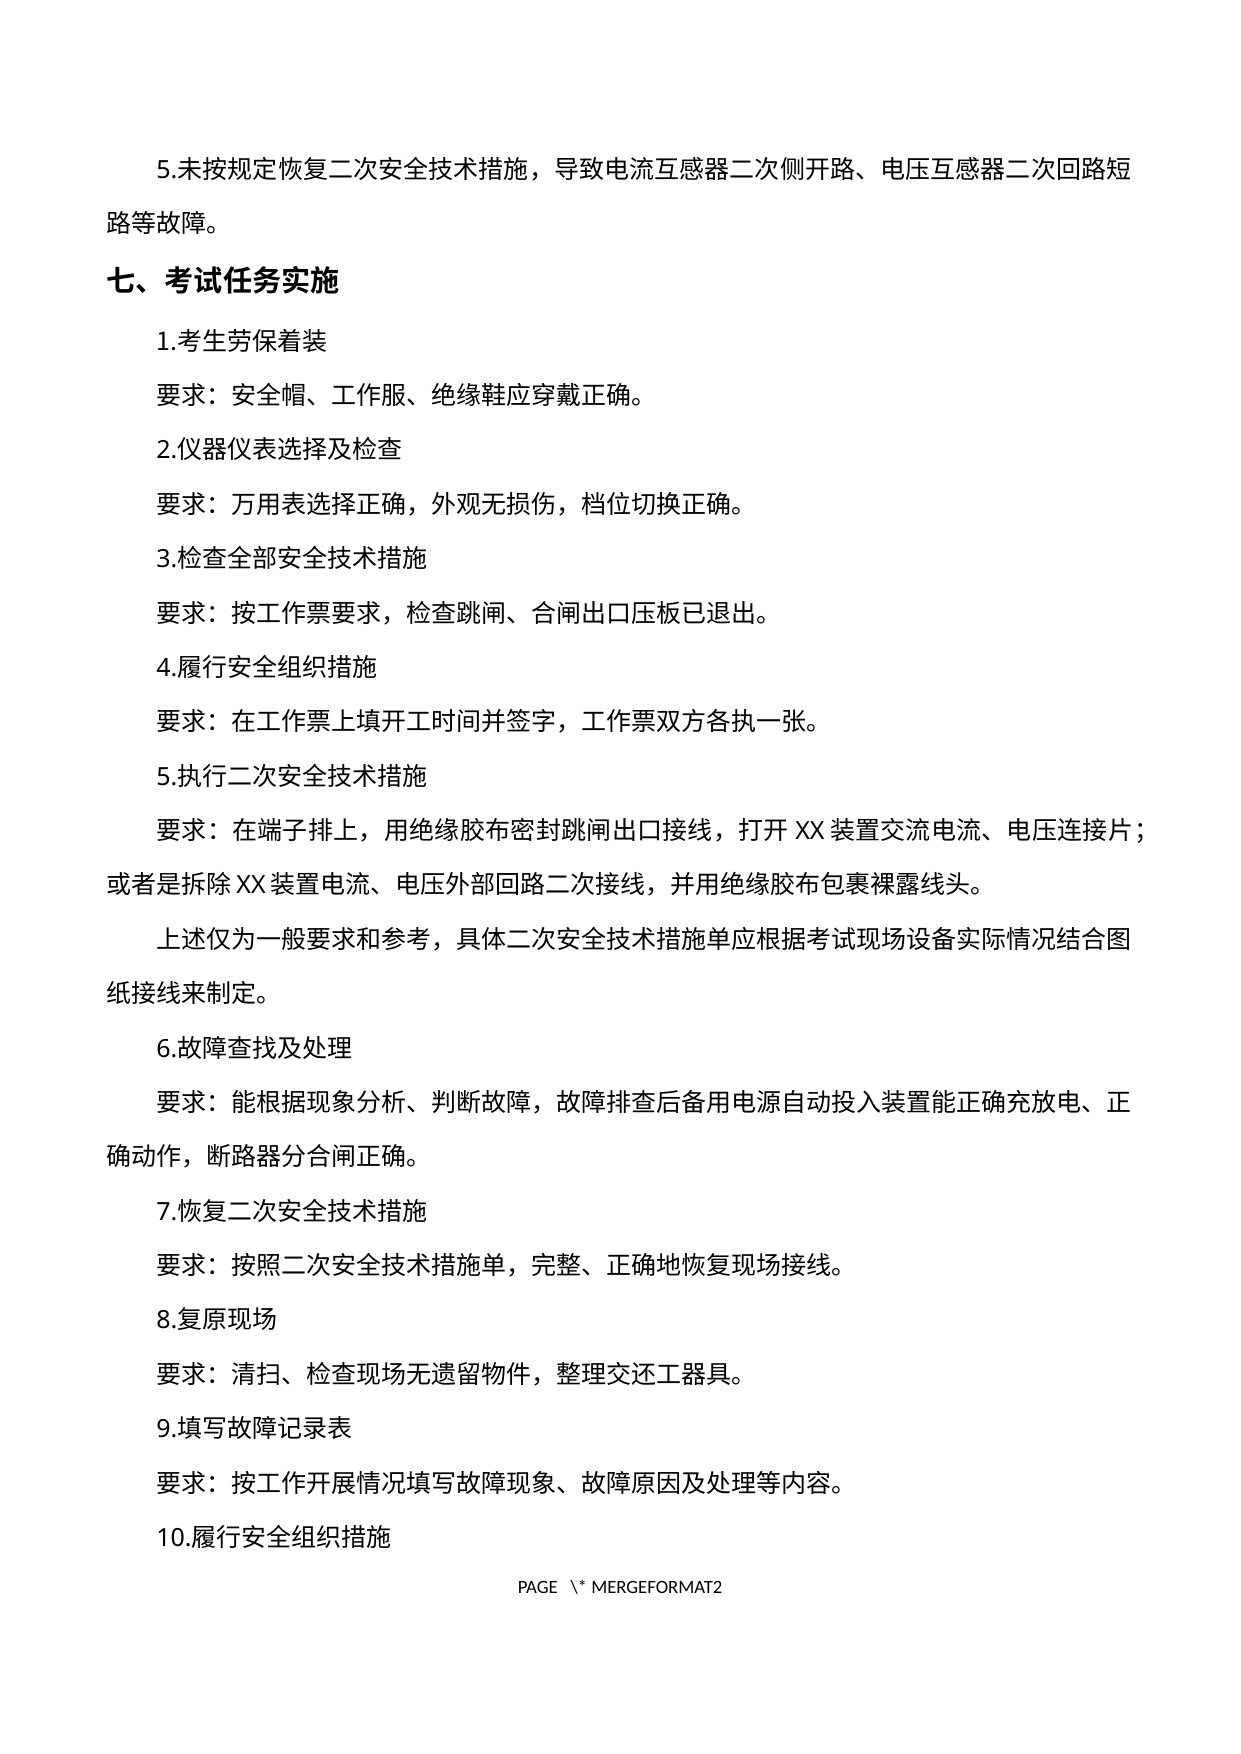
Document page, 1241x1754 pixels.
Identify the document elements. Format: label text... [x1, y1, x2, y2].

text 要求：按工作票要求，检查跳闸、合闸出口压板已退出。 [106, 593, 1134, 629]
text 9.填写故障记录表 [106, 1409, 1134, 1445]
text 3.检查全部安全技术措施 [106, 539, 1134, 575]
text 5.执行二次安全技术措施 [106, 756, 1134, 792]
text 要求：在工作票上填开工时间并签字，工作票双方各执一张。 [106, 702, 1134, 738]
text 8.复原现场 [106, 1300, 1134, 1336]
text 4.履行安全组织措施 [106, 647, 1134, 684]
text 1.考生劳保着装 [106, 321, 1134, 357]
text 要求：按工作开展情况填写故障现象、故障原因及处理等内容。 [106, 1463, 1134, 1499]
text 7.恢复二次安全技术措施 [106, 1191, 1134, 1227]
text 要求：在端子排上，用绝缘胶布密封跳闸出口接线，打开XX装置交流电流、电压连接片；或者是拆除XX装置电流、电压外部回路二次接线，并用绝缘胶布包裹裸露线头。 [106, 811, 1134, 901]
text 5.未按规定恢复二次安全技术措施，导致电流互感器二次侧开路、电压互感器二次回路短路等故障。 [106, 149, 1134, 240]
text 要求：清扫、检查现场无遗留物件，整理交还工器具。 [106, 1354, 1134, 1391]
text 要求：安全帽、工作服、绝缘鞋应穿戴正确。 [106, 376, 1134, 412]
text 10.履行安全组织措施 [106, 1517, 1134, 1554]
text 七、考试任务实施 [106, 258, 1134, 300]
text 6.故障查找及处理 [106, 1028, 1134, 1064]
text 要求：万用表选择正确，外观无损伤，档位切换正确。 [106, 484, 1134, 521]
text 要求：能根据现象分析、判断故障，故障排查后备用电源自动投入装置能正确充放电、正确动作，断路器分合闸正确。 [106, 1082, 1134, 1173]
text 上述仅为一般要求和参考，具体二次安全技术措施单应根据考试现场设备实际情况结合图纸接线来制定。 [106, 919, 1134, 1010]
text 要求：按照二次安全技术措施单，完整、正确地恢复现场接线。 [106, 1246, 1134, 1282]
text 2.仪器仪表选择及检查 [106, 430, 1134, 466]
